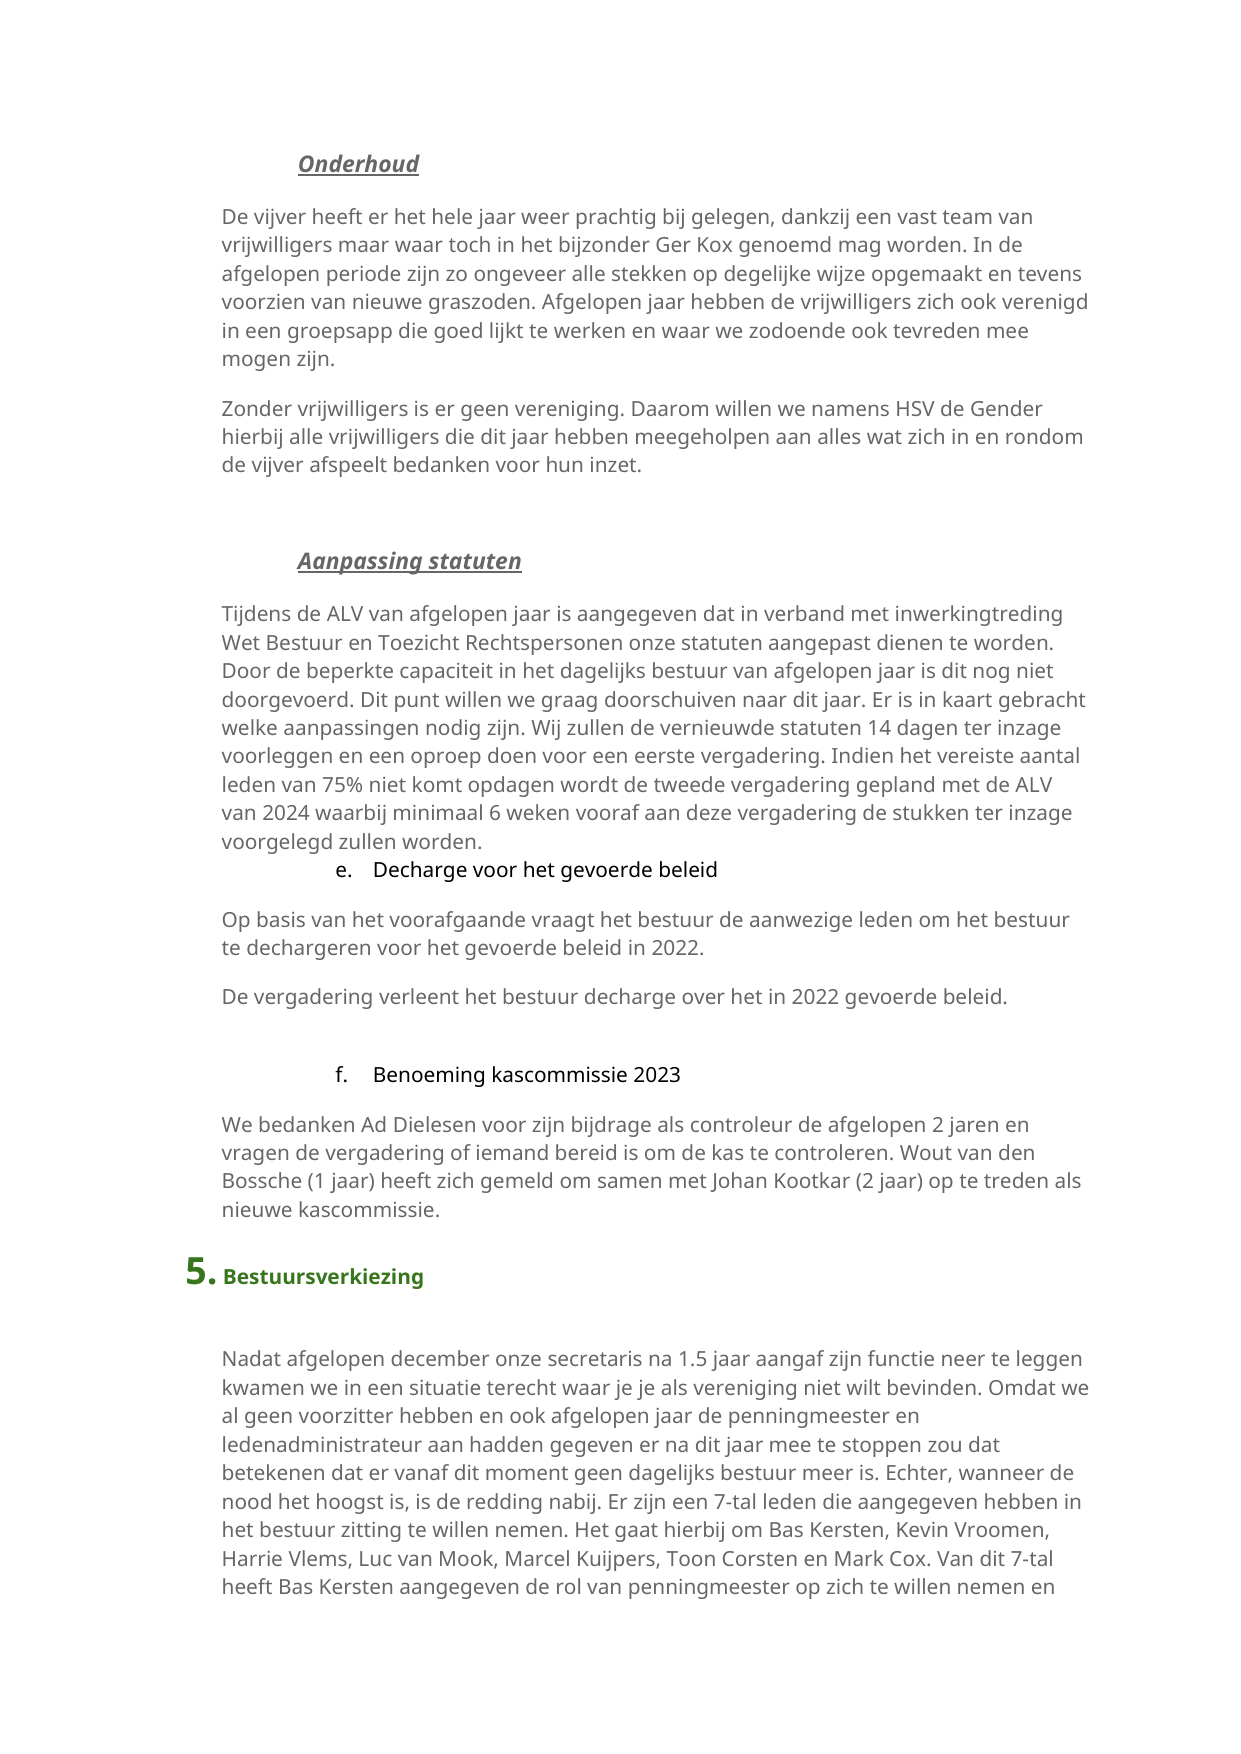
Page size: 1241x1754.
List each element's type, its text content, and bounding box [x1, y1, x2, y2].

subtitle Bestuursverkiezing [185, 1244, 1093, 1295]
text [221, 1344, 1093, 1601]
text Tijdens de ALV van afgelopen jaar is aangegeven dat in verband met inwerkingtreding Wet Bestuur en Toezicht Rechtspersonen onze statuten aangepast dienen te worden. Door de beperkte capaciteit in het dagelijks bestuur van afgelopen jaar is dit nog niet doorgevoerd. Dit punt willen we graag doorschuiven naar dit jaar. Er is in kaart gebracht welke aanpassingen nodig zijn. Wij zullen de vernieuwde statuten 14 dagen ter inzage voorleggen en een oproep doen voor een eerste vergadering. Indien het vereiste aantal leden van 75% niet komt opdagen wordt de tweede vergadering gepland met de ALV van 2024 waarbij minimaal 6 weken vooraf aan deze vergadering de stukken ter inzage voorgelegd zullen worden. [221, 599, 1093, 855]
text Zonder vrijwilligers is er geen vereniging. Daarom willen we namens HSV de Gender hierbij alle vrijwilligers die dit jaar hebben meegeholpen aan alles wat zich in en rondom de vijver afspeelt bedanken voor hun inzet. [221, 394, 1093, 479]
text De vergadering verleent het bestuur decharge over het in 2022 gevoerde beleid. [221, 982, 1093, 1011]
text We bedanken Ad Dielesen voor zijn bijdrage als controleur de afgelopen 2 jaren en vragen de vergadering of iemand bereid is om de kas te controleren. Wout van den Bossche (1 jaar) heeft zich gemeld om samen met Johan Kootkar (2 jaar) op te treden als nieuwe kascommissie. [221, 1110, 1093, 1223]
subtitle Benoeming kascommissie 2023 [335, 1060, 1093, 1089]
subtitle Onderhoud [298, 148, 1093, 179]
subtitle Decharge voor het gevoerde beleid [335, 855, 1093, 884]
text Op basis van het voorafgaande vraagt het bestuur de aanwezige leden om het bestuur te dechargeren voor het gevoerde beleid in 2022. [221, 905, 1093, 962]
subtitle Aanpassing statuten [298, 545, 1093, 576]
text De vijver heeft er het hele jaar weer prachtig bij gelegen, dankzij een vast team van vrijwilligers maar waar toch in het bijzonder Ger Kox genoemd mag worden. In de afgelopen periode zijn zo ongeveer alle stekken op degelijke wijze opgemaakt en tevens voorzien van nieuwe graszoden. Afgelopen jaar hebben de vrijwilligers zich ook verenigd in een groepsapp die goed lijkt te werken en waar we zodoende ook tevreden mee mogen zijn. [221, 202, 1093, 373]
